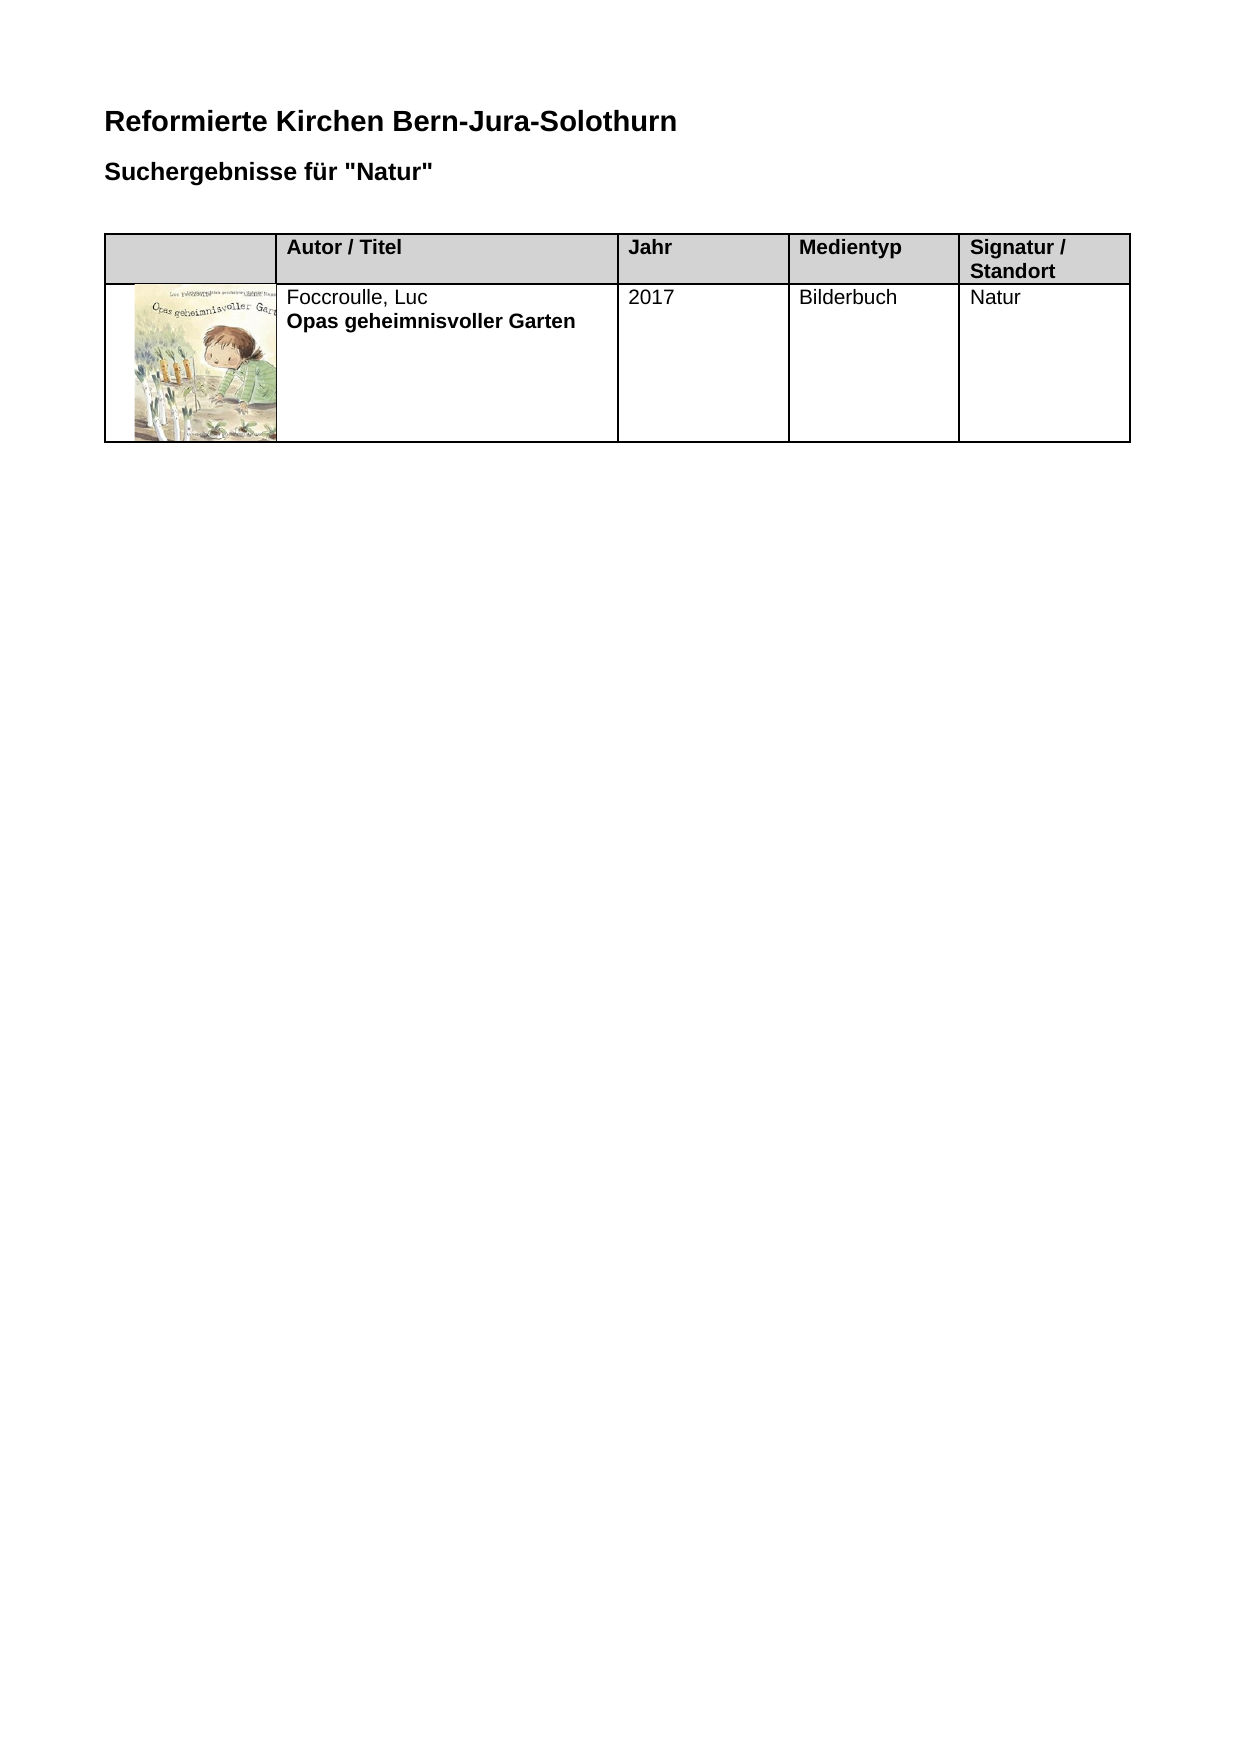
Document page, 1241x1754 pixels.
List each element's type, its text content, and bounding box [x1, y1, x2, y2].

table_header Autor / Titel [277, 235, 617, 283]
text Suchergebnisse für "Natur" [104, 156, 1136, 185]
table_cell [106, 285, 134, 441]
table_cell 2017 [619, 285, 788, 441]
table_header Jahr [619, 235, 788, 283]
table_cell Foccroulle, Luc Opas geheimnisvoller Garten [277, 285, 617, 441]
picture [134, 284, 277, 441]
table_header Signatur / Standort [960, 235, 1129, 283]
table_cell Natur [960, 285, 1129, 441]
table_header [106, 235, 275, 283]
text Reformierte Kirchen Bern-Jura-Solothurn [104, 104, 1136, 138]
table_cell Bilderbuch [790, 285, 958, 441]
table_header Medientyp [790, 235, 958, 283]
